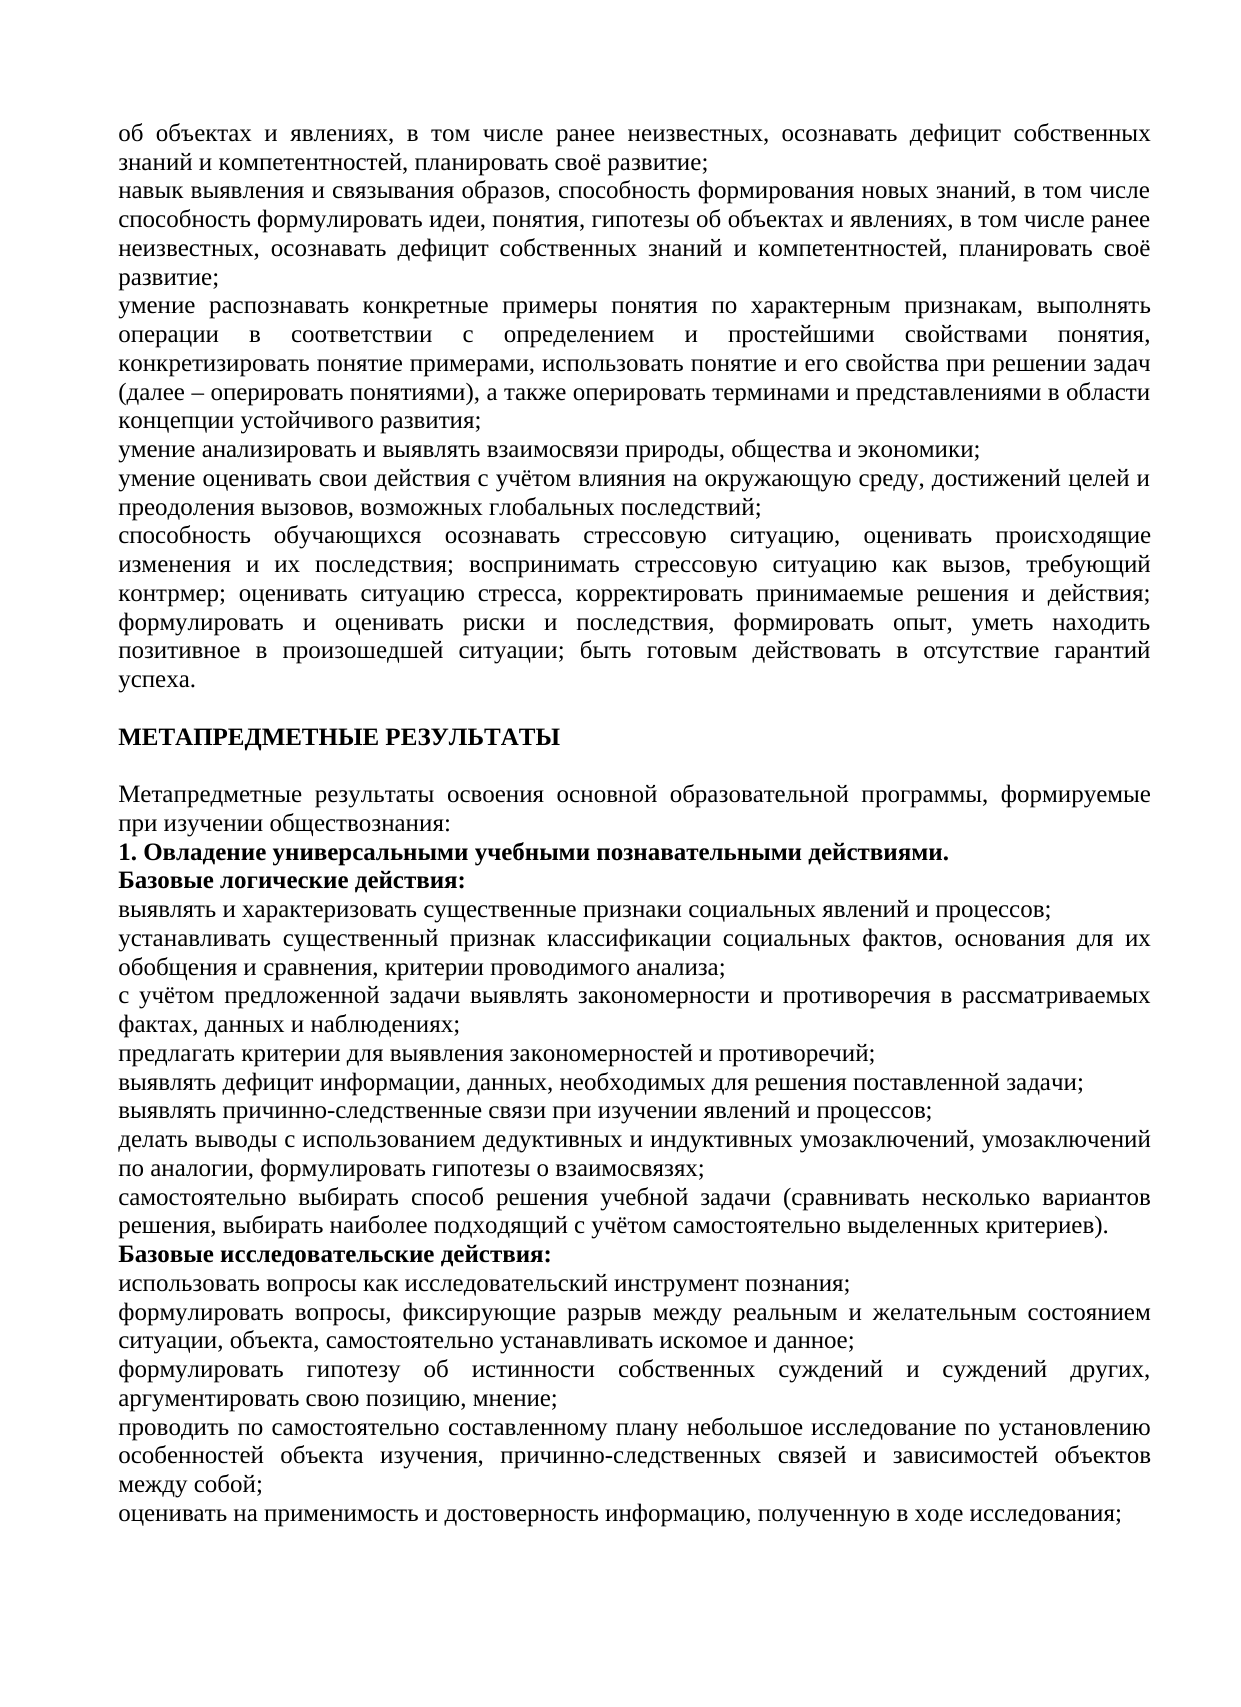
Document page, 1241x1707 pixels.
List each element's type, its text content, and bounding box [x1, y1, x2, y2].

text 1. Овладение универсальными учебными познавательными действиями. [118, 837, 1152, 866]
text выявлять и характеризовать существенные признаки социальных явлений и процессов; [118, 894, 1152, 923]
text использовать вопросы как исследовательский инструмент познания; [118, 1268, 1152, 1297]
text с учётом предложенной задачи выявлять закономерности и противоречия в рассматриваемых фактах, данных и наблюдениях; [118, 981, 1152, 1038]
text формулировать гипотезу об истинности собственных суждений и суждений других, аргументировать свою позицию, мнение; [118, 1354, 1152, 1412]
text умение распознавать конкретные примеры понятия по характерным признакам, выполнять операции в соответствии с определением и простейшими свойствами понятия, конкретизировать понятие примерами, использовать понятие и его свойства при решении задач (далее – оперировать понятиями), а также оперировать терминами и представлениями в области концепции устойчивого развития; [118, 291, 1152, 434]
text самостоятельно выбирать способ решения учебной задачи (сравнивать несколько вариантов решения, выбирать наи­более подходящий с учётом самостоятельно выделенных критериев). [118, 1182, 1152, 1239]
text умение анализировать и выявлять взаимосвязи природы, общества и экономики; [118, 434, 1152, 463]
text МЕТАПРЕДМЕТНЫЕ РЕЗУЛЬТАТЫ [118, 722, 1152, 751]
text формулировать вопросы, фиксирующие разрыв между реальным и желательным состоянием ситуации, объекта, самостоятельно устанавливать искомое и данное; [118, 1297, 1152, 1354]
text Базовые исследовательские действия: [118, 1239, 1152, 1268]
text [118, 118, 1152, 176]
text делать выводы с использованием дедуктивных и индуктивных умозаключений, умозаключений по аналогии, формулировать гипотезы о взаимосвязях; [118, 1124, 1152, 1182]
text Метапредметные результаты освоения основной образовательной программы, формируемые при изучении обществознания: [118, 779, 1152, 837]
text проводить по самостоятельно составленному плану небольшое исследование по установлению особенностей объекта изучения, причинно-следственных связей и зависимостей объектов между собой; [118, 1412, 1152, 1498]
text Базовые логические действия: [118, 866, 1152, 894]
text оценивать на применимость и достоверность информацию, полученную в ходе исследования; [118, 1498, 1152, 1527]
text навык выявления и связывания образов, способность формирования новых знаний, в том числе способность формулировать идеи, понятия, гипотезы об объектах и явлениях, в том числе ранее неизвестных, осознавать дефицит собственных знаний и компетентностей, планировать своё развитие; [118, 176, 1152, 291]
text устанавливать существенный признак классификации социальных фактов, основания для их обобщения и сравнения, критерии проводимого анализа; [118, 923, 1152, 981]
text выявлять причинно-следственные связи при изучении явлений и процессов; [118, 1096, 1152, 1124]
text предлагать критерии для выявления закономерностей и противоречий; [118, 1038, 1152, 1067]
text умение оценивать свои действия с учётом влияния на окружающую среду, достижений целей и преодоления вызовов, возможных глобальных последствий; [118, 463, 1152, 521]
text способность обучающихся осознавать стрессовую ситуацию, оценивать происходящие изменения и их последствия; воспринимать стрессовую ситуацию как вызов, требующий контрмер; оценивать ситуацию стресса, корректировать принимаемые решения и действия; формулировать и оценивать риски и последствия, формировать опыт, уметь находить позитивное в произошедшей ситуации; быть готовым действовать в отсутствие гарантий успеха. [118, 521, 1152, 693]
text выявлять дефицит информации, данных, необходимых для решения поставленной задачи; [118, 1067, 1152, 1096]
